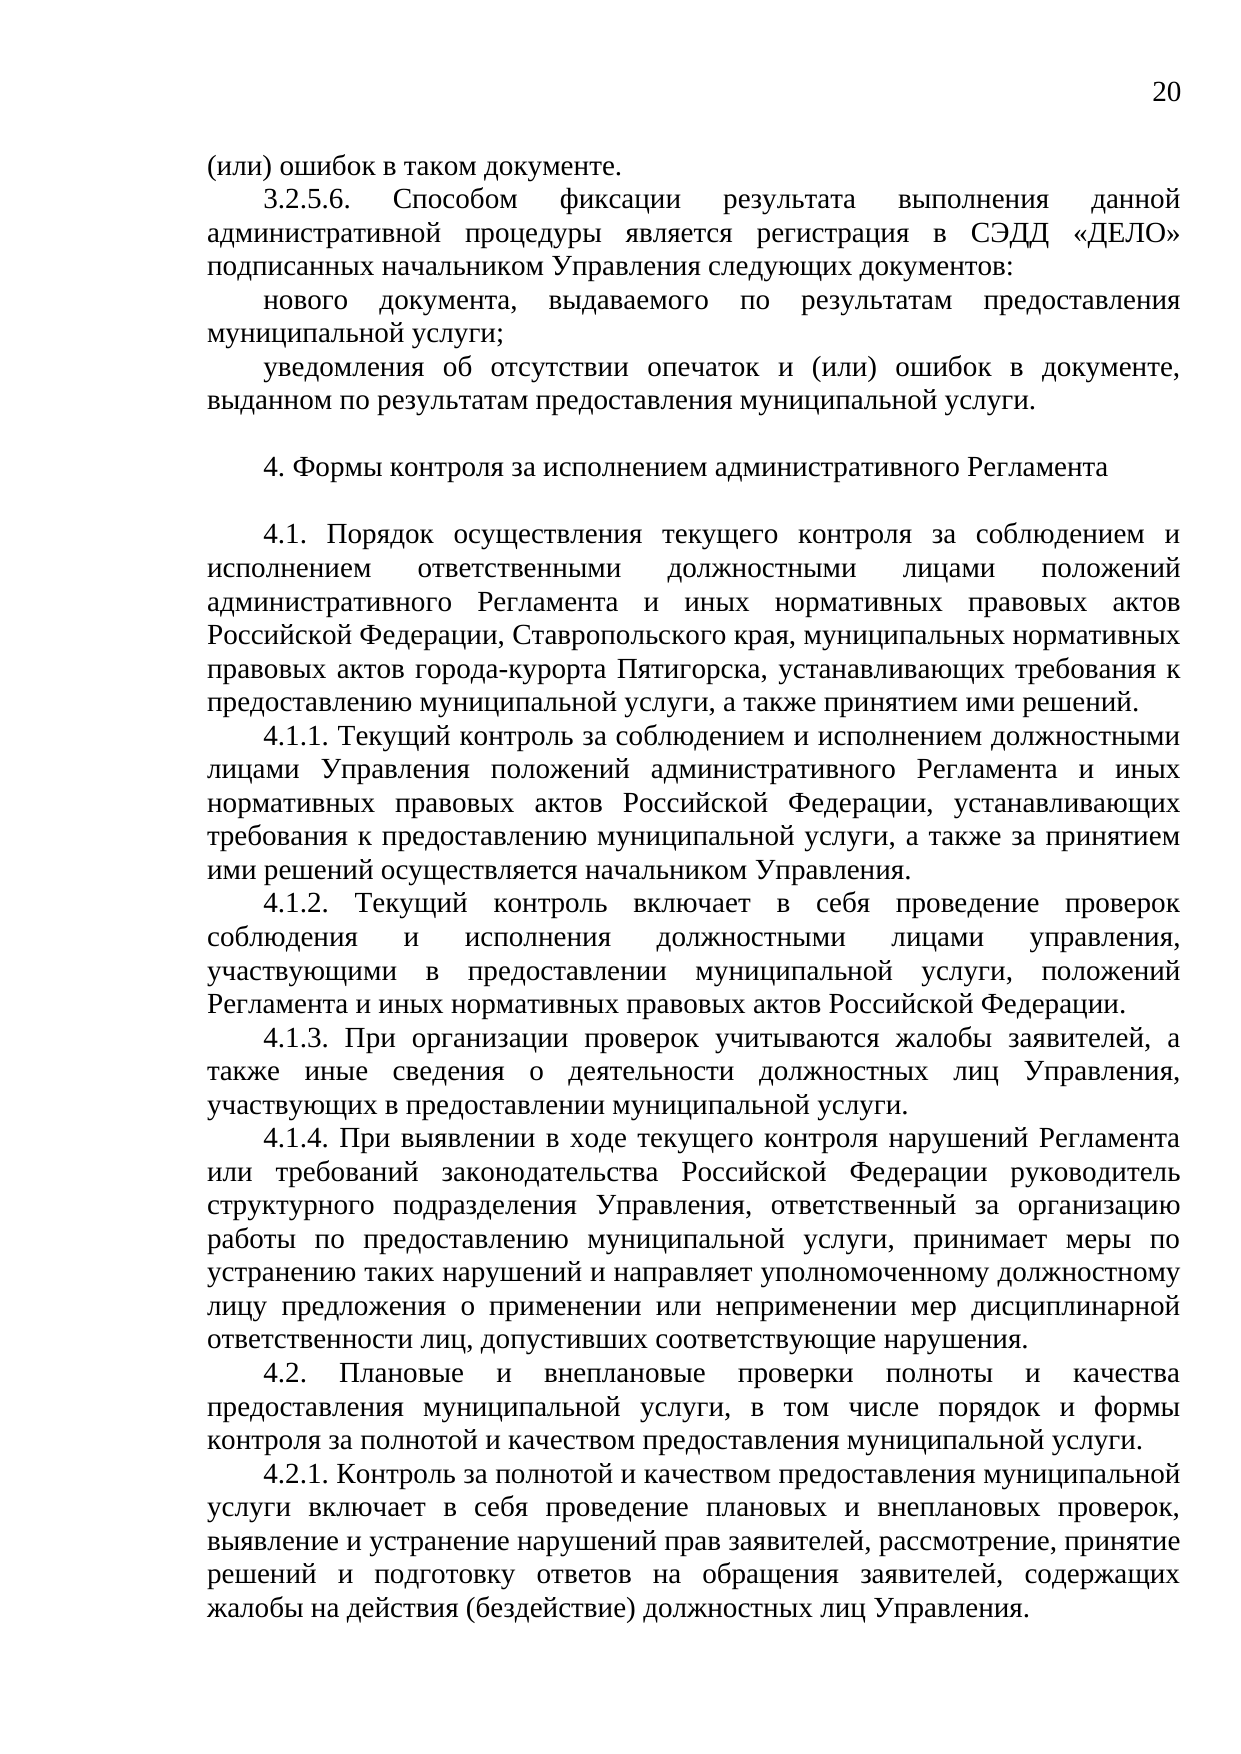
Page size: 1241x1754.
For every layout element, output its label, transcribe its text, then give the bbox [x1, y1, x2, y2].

text 4.1.4. При выявлении в ходе текущего контроля нарушений Регламента или требований законодательства Российской Федерации руководитель структурного подразделения Управления, ответственный за организацию работы по предоставлению муниципальной услуги, принимает меры по устранению таких нарушений и направляет уполномоченному должностному лицу предложения о применении или неприменении мер дисциплинарной ответственности лиц, допустивших соответствующие нарушения. [207, 1120, 1181, 1355]
text 4.1. Порядок осуществления текущего контроля за соблюдением и исполнением ответственными должностными лицами положений административного Регламента и иных нормативных правовых актов Российской Федерации, Ставропольского края, муниципальных нормативных правовых актов города-курорта Пятигорска, устанавливающих требования к предоставлению муниципальной услуги, а также принятием ими решений. [207, 517, 1181, 718]
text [207, 148, 1181, 181]
text 4.1.3. При организации проверок учитываются жалобы заявителей, а также иные сведения о деятельности должностных лиц Управления, участвующих в предоставлении муниципальной услуги. [207, 1020, 1181, 1120]
text 4.2. Плановые и внеплановые проверки полноты и качества предоставления муниципальной услуги, в том числе порядок и формы контроля за полнотой и качеством предоставления муниципальной услуги. [207, 1355, 1181, 1456]
text 3.2.5.6. Способом фиксации результата выполнения данной административной процедуры является регистрация в СЭДД «ДЕЛО» подписанных начальником Управления следующих документов: [207, 181, 1181, 282]
text 4. Формы контроля за исполнением административного Регламента [207, 449, 1181, 483]
text нового документа, выдаваемого по результатам предоставления муниципальной услуги; [207, 282, 1181, 349]
text 4.1.1. Текущий контроль за соблюдением и исполнением должностными лицами Управления положений административного Регламента и иных нормативных правовых актов Российской Федерации, устанавливающих требования к предоставлению муниципальной услуги, а также за принятием ими решений осуществляется начальником Управления. [207, 718, 1181, 886]
text уведомления об отсутствии опечаток и (или) ошибок в документе, выданном по результатам предоставления муниципальной услуги. [207, 349, 1181, 416]
text 4.1.2. Текущий контроль включает в себя проведение проверок соблюдения и исполнения должностными лицами управления, участвующими в предоставлении муниципальной услуги, положений Регламента и иных нормативных правовых актов Российской Федерации. [207, 886, 1181, 1020]
text 4.2.1. Контроль за полнотой и качеством предоставления муниципальной услуги включает в себя проведение плановых и внеплановых проверок, выявление и устранение нарушений прав заявителей, рассмотрение, принятие решений и подготовку ответов на обращения заявителей, содержащих жалобы на действия (бездействие) должностных лиц Управления. [207, 1456, 1181, 1623]
